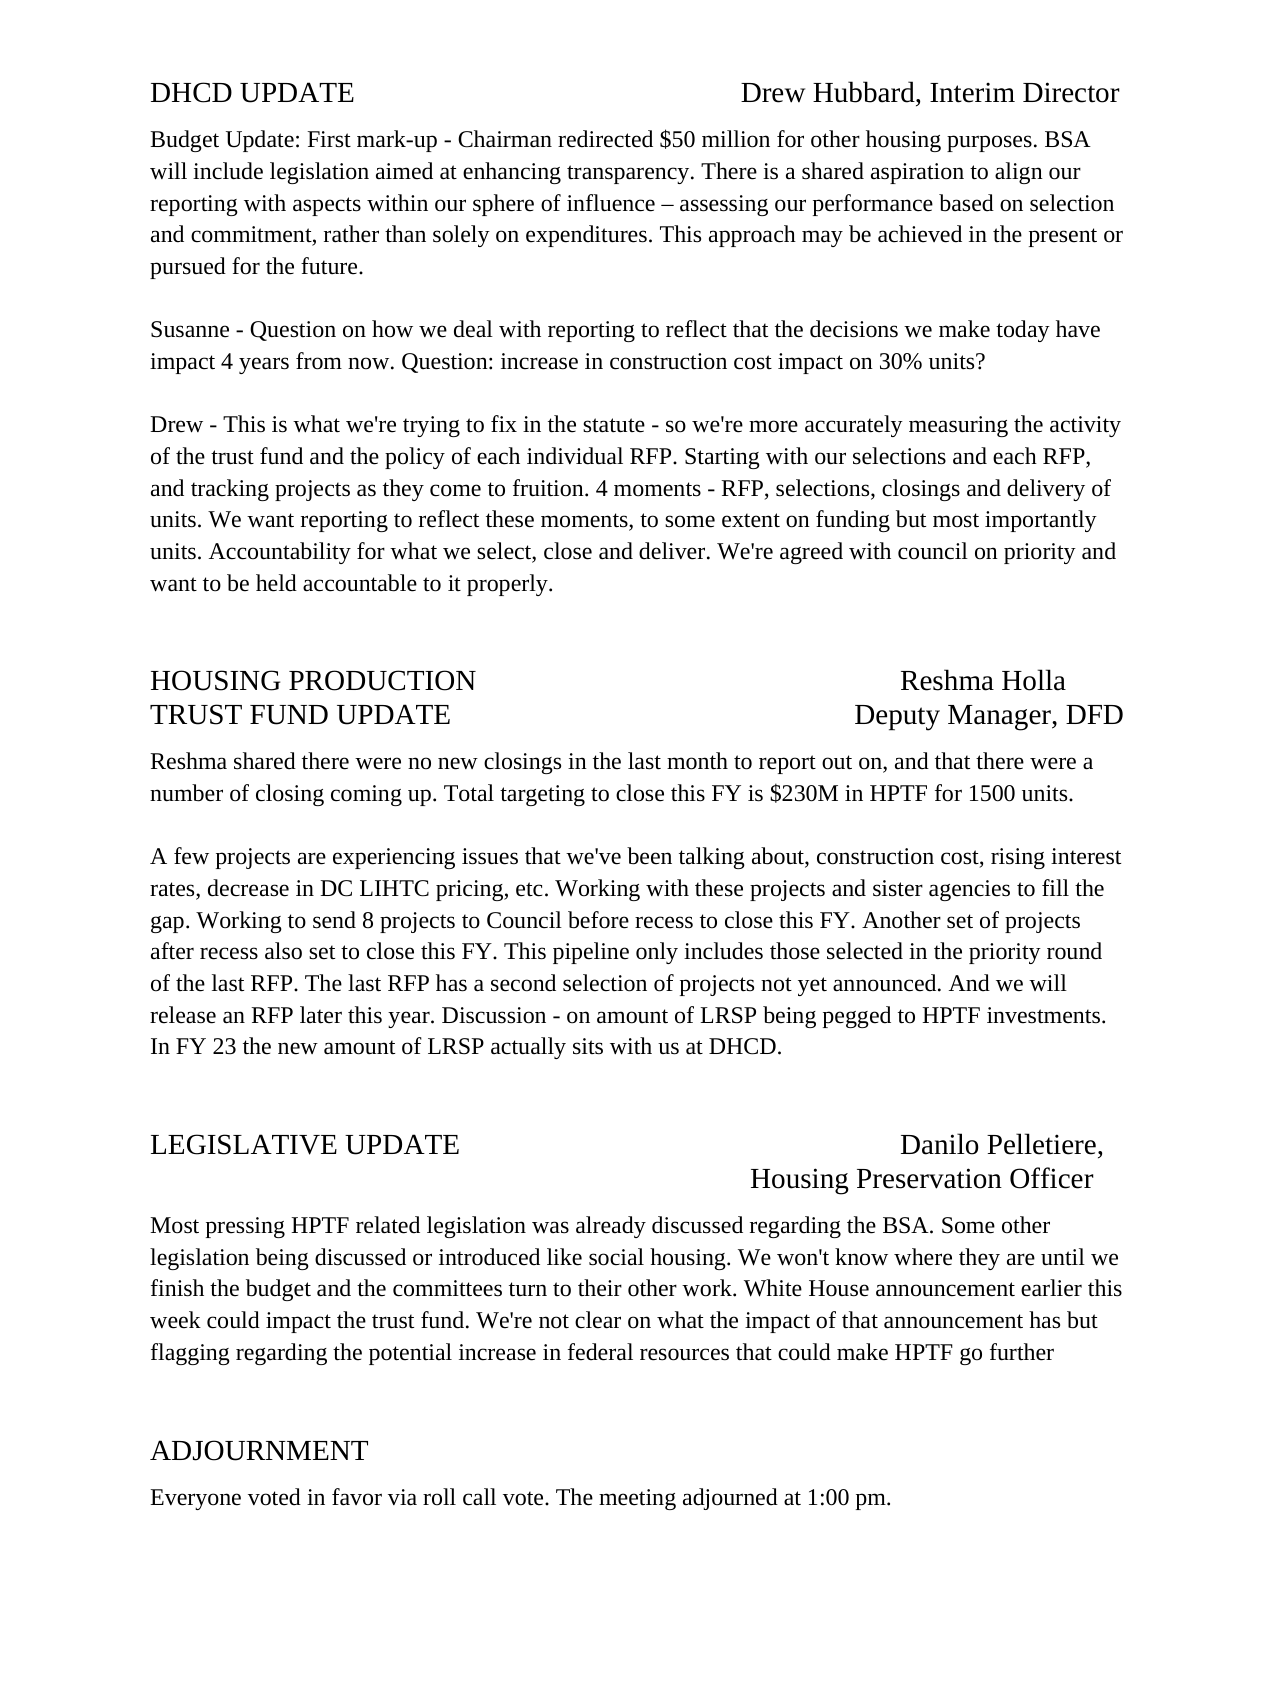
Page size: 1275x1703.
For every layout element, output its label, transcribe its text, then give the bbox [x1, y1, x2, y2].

text Reshma shared there were no new closings in the last month to report out on, and that there were a number of closing coming up. Total targeting to close this FY is $230M in HPTF for 1500 units. [150, 747, 1125, 807]
text ADJOURNMENT [150, 1433, 1125, 1466]
text Budget Update: First mark-up - Chairman redirected $50 million for other housing purposes. BSA will include legislation aimed at enhancing transparency. There is a shared aspiration to align our reporting with aspects within our sphere of influence – assessing our performance based on selection and commitment, rather than solely on expenditures. This approach may be achieved in the present or pursued for the future. [150, 125, 1125, 279]
text Most pressing HPTF related legislation was already discussed regarding the BSA. Some other legislation being discussed or introduced like social housing. We won't know where they are until we finish the budget and the committees turn to their other work. White House announcement earlier this week could impact the trust fund. We're not clear on what the impact of that announcement has but flagging regarding the potential increase in federal resources that could make HPTF go further [150, 1211, 1125, 1365]
text LEGISLATIVE UPDATE Danilo Pelletiere, Housing Preservation Officer [150, 1127, 1125, 1194]
text A few projects are experiencing issues that we've been talking about, construction cost, rising interest rates, decrease in DC LIHTC pricing, etc. Working with these projects and sister agencies to fill the gap. Working to send 8 projects to Council before recess to close this FY. Another set of projects after recess also set to close this FY. This pipeline only includes those selected in the priority round of the last RFP. The last RFP has a second selection of projects not yet announced. And we will release an RFP later this year. Discussion - on amount of LRSP being pegged to HPTF investments. In FY 23 the new amount of LRSP actually sits with us at DHCD. [150, 842, 1125, 1060]
text Drew - This is what we're trying to fix in the statute - so we're more accurately measuring the activity of the trust fund and the policy of each individual RFP. Starting with our selections and each RFP, and tracking projects as they come to fruition. 4 moments - RFP, selections, closings and delivery of units. We want reporting to reflect these moments, to some extent on funding but most importantly units. Accountability for what we select, close and deliver. We're agreed with council on priority and want to be held accountable to it properly. [150, 410, 1125, 596]
text TRUST FUND UPDATE Deputy Manager, DFD [150, 697, 1125, 731]
text DHCD UPDATE Drew Hubbard, Interim Director [150, 75, 1125, 108]
text Susanne - Question on how we deal with reporting to reflect that the decisions we make today have impact 4 years from now. Question: increase in construction cost impact on 30% units? [150, 315, 1125, 374]
text HOUSING PRODUCTION Reshma Holla [150, 663, 1125, 697]
text Everyone voted in favor via roll call vote. The meeting adjourned at 1:00 pm. [150, 1483, 1125, 1511]
